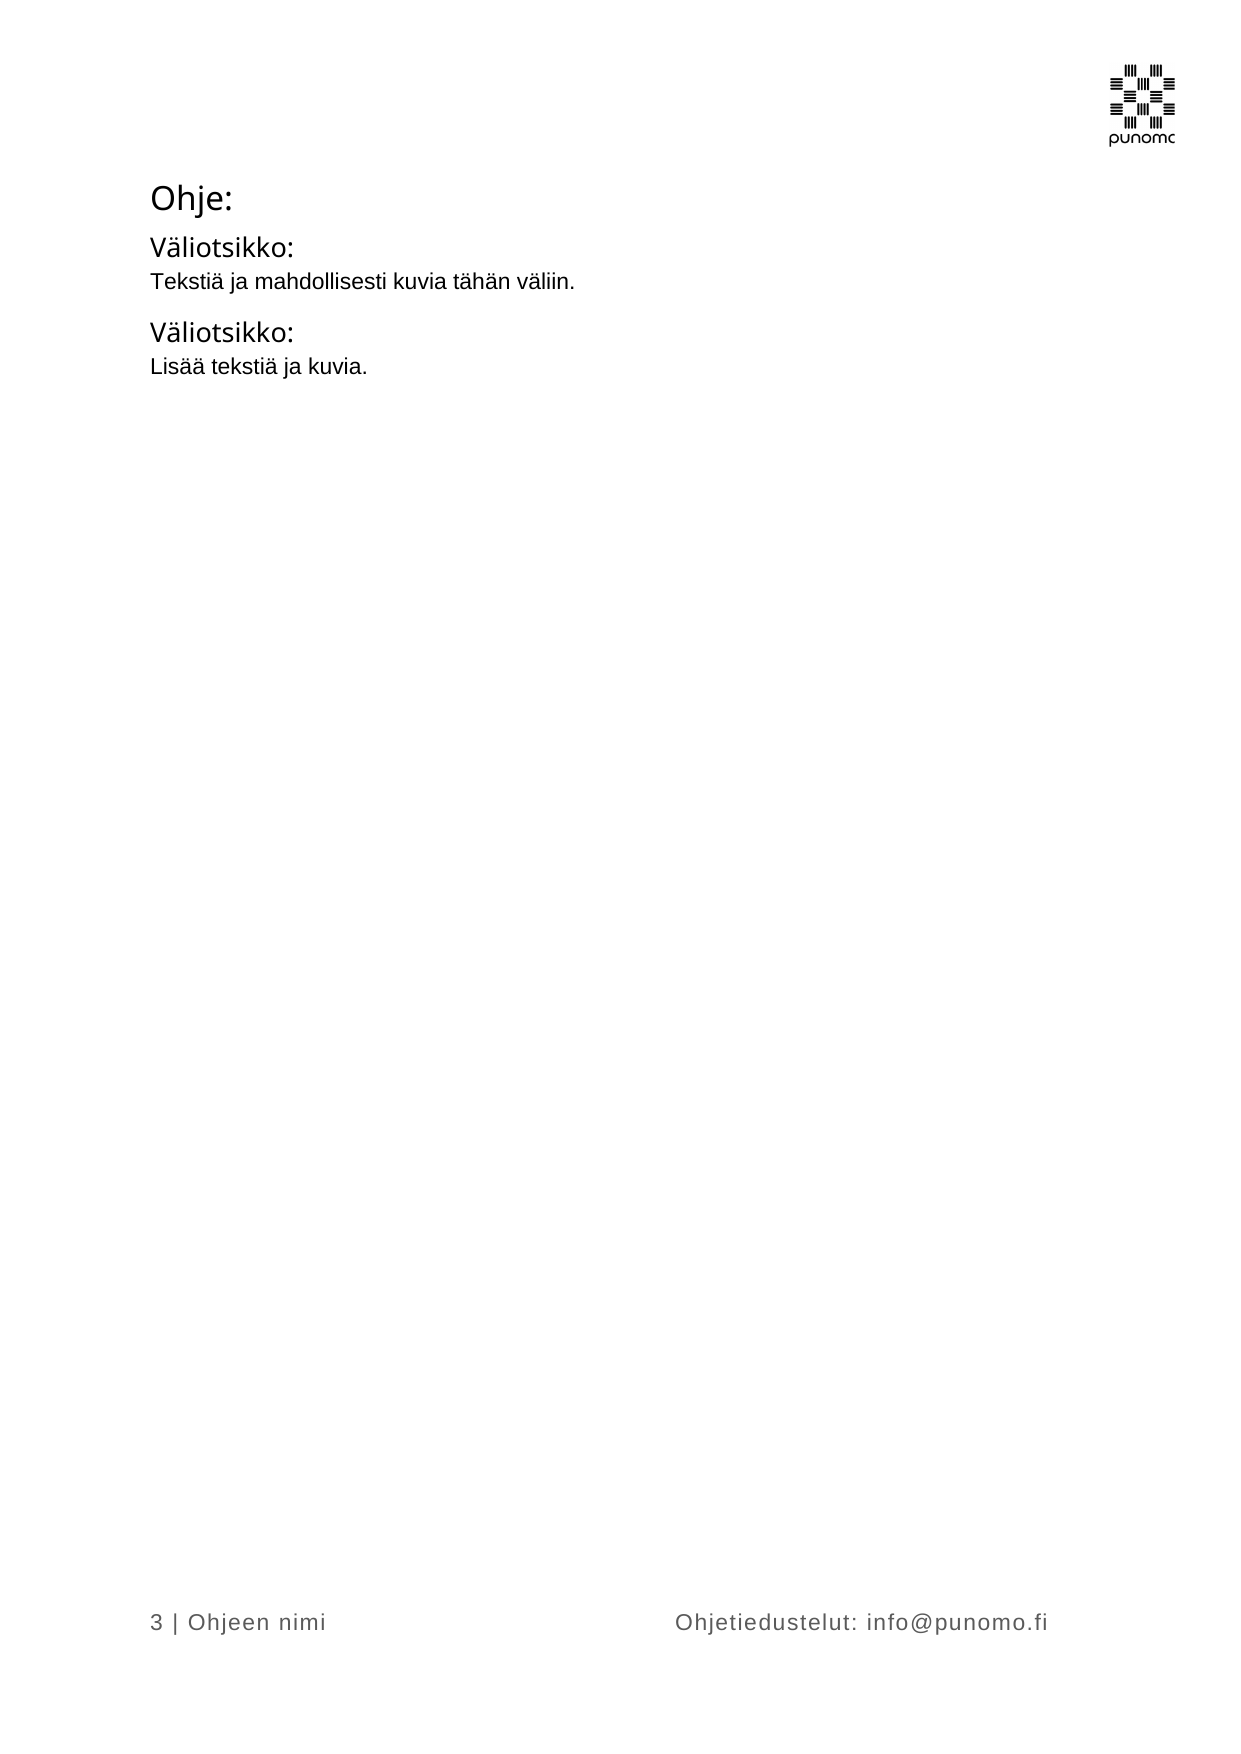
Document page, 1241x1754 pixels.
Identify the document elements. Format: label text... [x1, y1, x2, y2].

subtitle Ohje: [150, 175, 1090, 220]
picture [1108, 62, 1175, 147]
subtitle Väliotsikko: [150, 228, 1090, 265]
subtitle Väliotsikko: [150, 313, 1090, 350]
text Tekstiä ja mahdollisesti kuvia tähän väliin. [150, 268, 1090, 294]
text Lisää tekstiä ja kuvia. [150, 353, 1090, 379]
